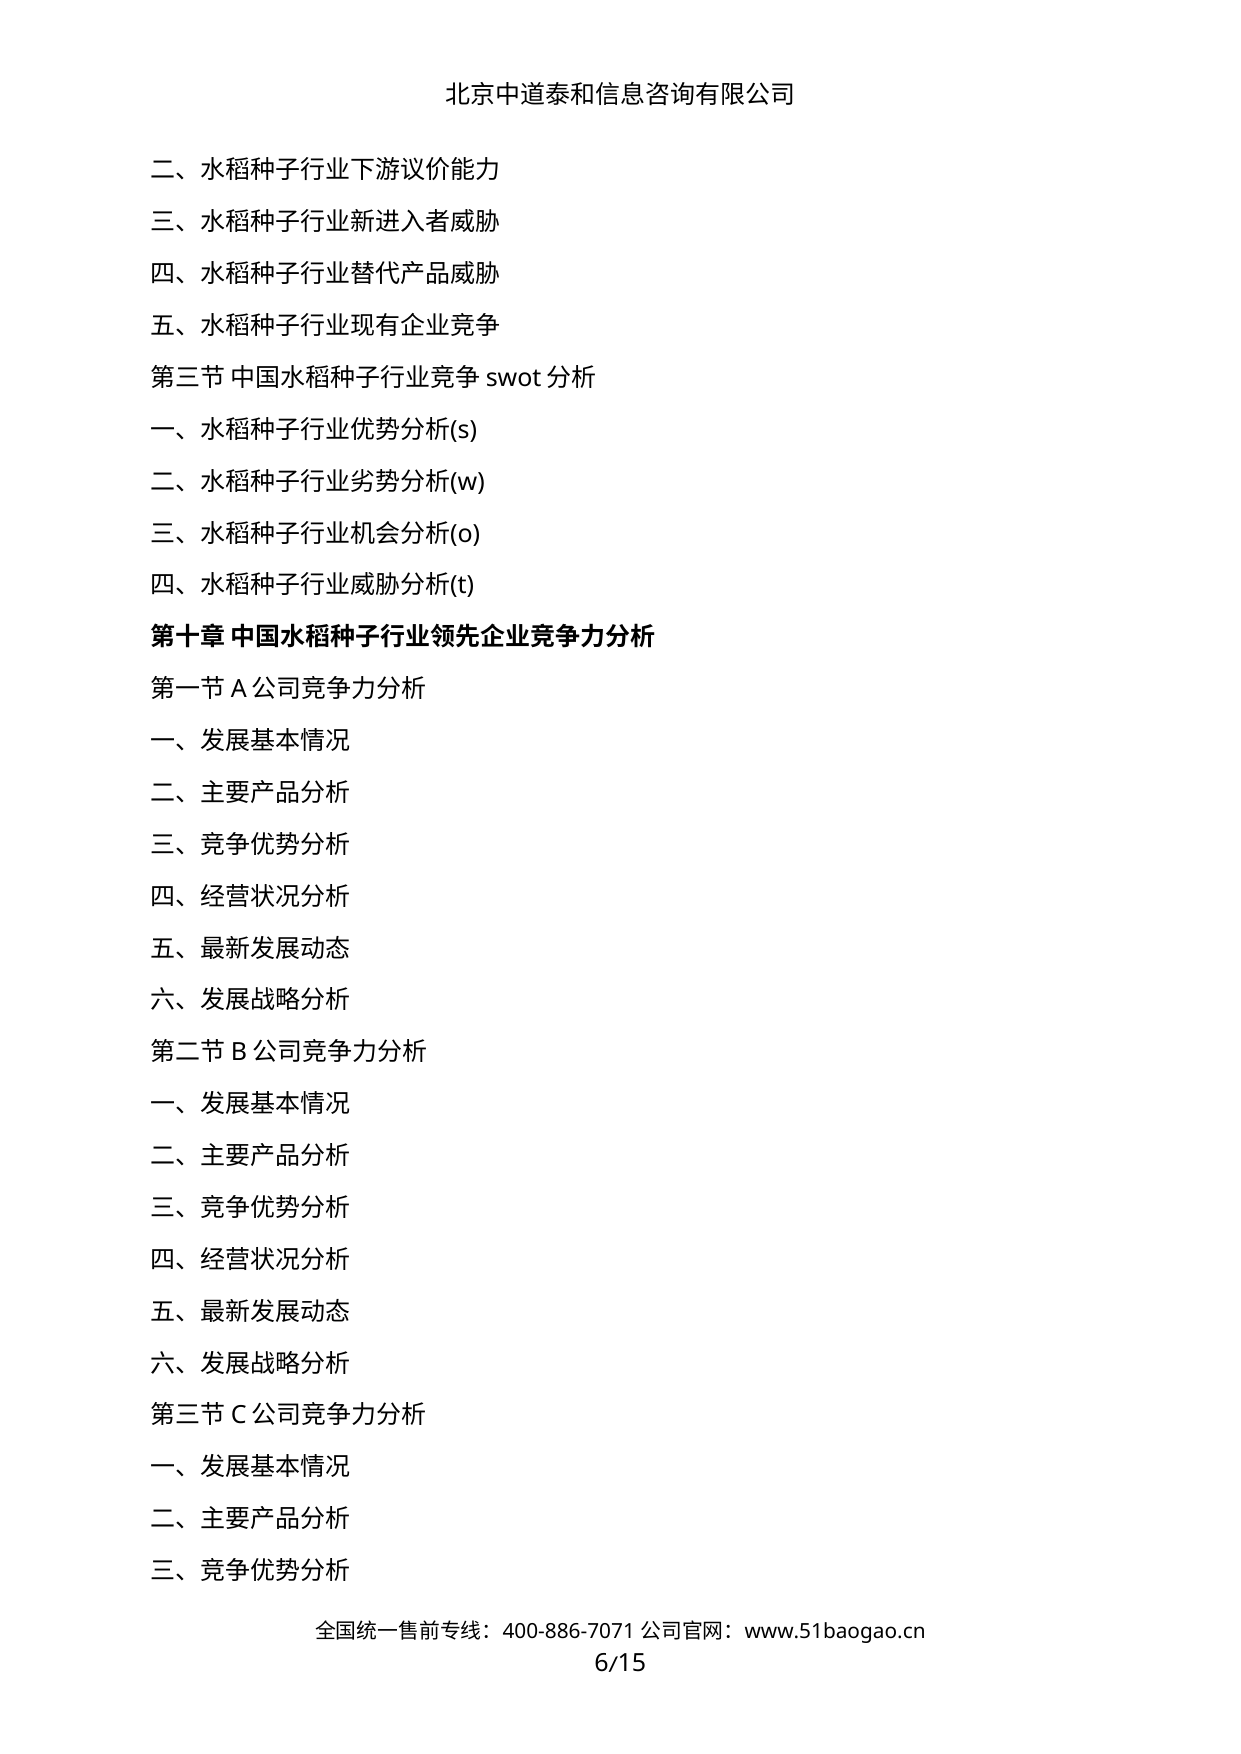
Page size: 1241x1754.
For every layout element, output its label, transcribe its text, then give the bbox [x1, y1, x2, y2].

text 四、水稻种子行业替代产品威胁 [150, 254, 1090, 290]
text 二、主要产品分析 [150, 1499, 1090, 1535]
text 一、水稻种子行业优势分析(s) [150, 409, 1090, 446]
text 二、主要产品分析 [150, 1136, 1090, 1172]
text 第一节 A公司竞争力分析 [150, 669, 1090, 705]
text 二、水稻种子行业下游议价能力 [150, 150, 1090, 186]
text 三、水稻种子行业新进入者威胁 [150, 202, 1090, 238]
text 四、经营状况分析 [150, 1239, 1090, 1276]
text 五、水稻种子行业现有企业竞争 [150, 306, 1090, 342]
text 六、发展战略分析 [150, 980, 1090, 1016]
text 一、发展基本情况 [150, 1447, 1090, 1483]
text 二、主要产品分析 [150, 772, 1090, 809]
text 第二节 B公司竞争力分析 [150, 1032, 1090, 1068]
text 一、发展基本情况 [150, 1084, 1090, 1120]
text 一、发展基本情况 [150, 721, 1090, 757]
text 五、最新发展动态 [150, 928, 1090, 964]
text 第十章 中国水稻种子行业领先企业竞争力分析 [150, 617, 1090, 653]
text 四、水稻种子行业威胁分析(t) [150, 565, 1090, 601]
text 三、竞争优势分析 [150, 1551, 1090, 1587]
text 四、经营状况分析 [150, 876, 1090, 912]
text 第三节 中国水稻种子行业竞争swot分析 [150, 357, 1090, 394]
text 二、水稻种子行业劣势分析(w) [150, 461, 1090, 497]
text 三、竞争优势分析 [150, 1187, 1090, 1224]
text 五、最新发展动态 [150, 1291, 1090, 1327]
text 三、竞争优势分析 [150, 824, 1090, 861]
text 六、发展战略分析 [150, 1343, 1090, 1379]
text 第三节 C公司竞争力分析 [150, 1395, 1090, 1431]
text 三、水稻种子行业机会分析(o) [150, 513, 1090, 549]
